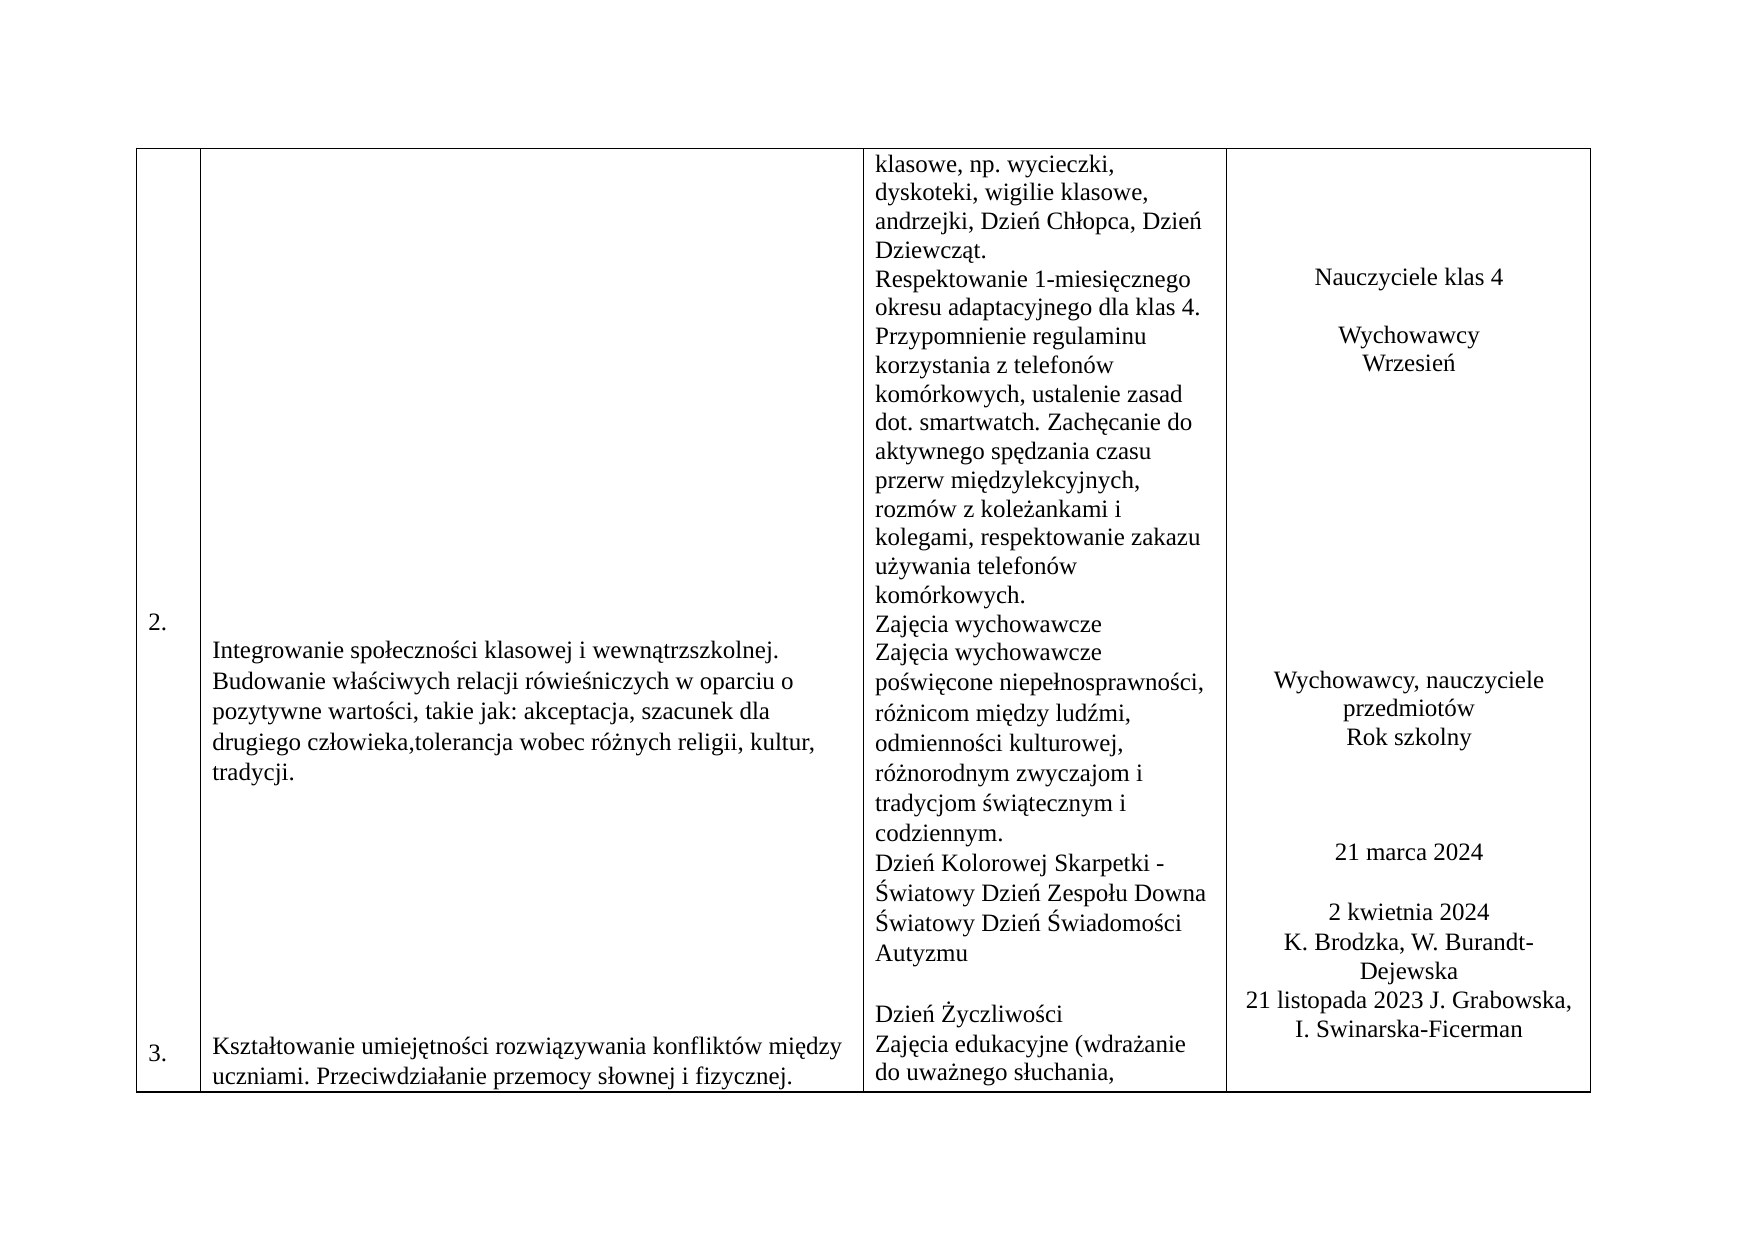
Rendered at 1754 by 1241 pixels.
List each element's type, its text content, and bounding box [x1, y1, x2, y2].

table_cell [1227, 149, 1590, 1091]
table_cell 1. 2. 3. 4. 5. 6. [137, 149, 200, 1091]
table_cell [201, 149, 863, 1091]
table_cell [864, 149, 1226, 1091]
